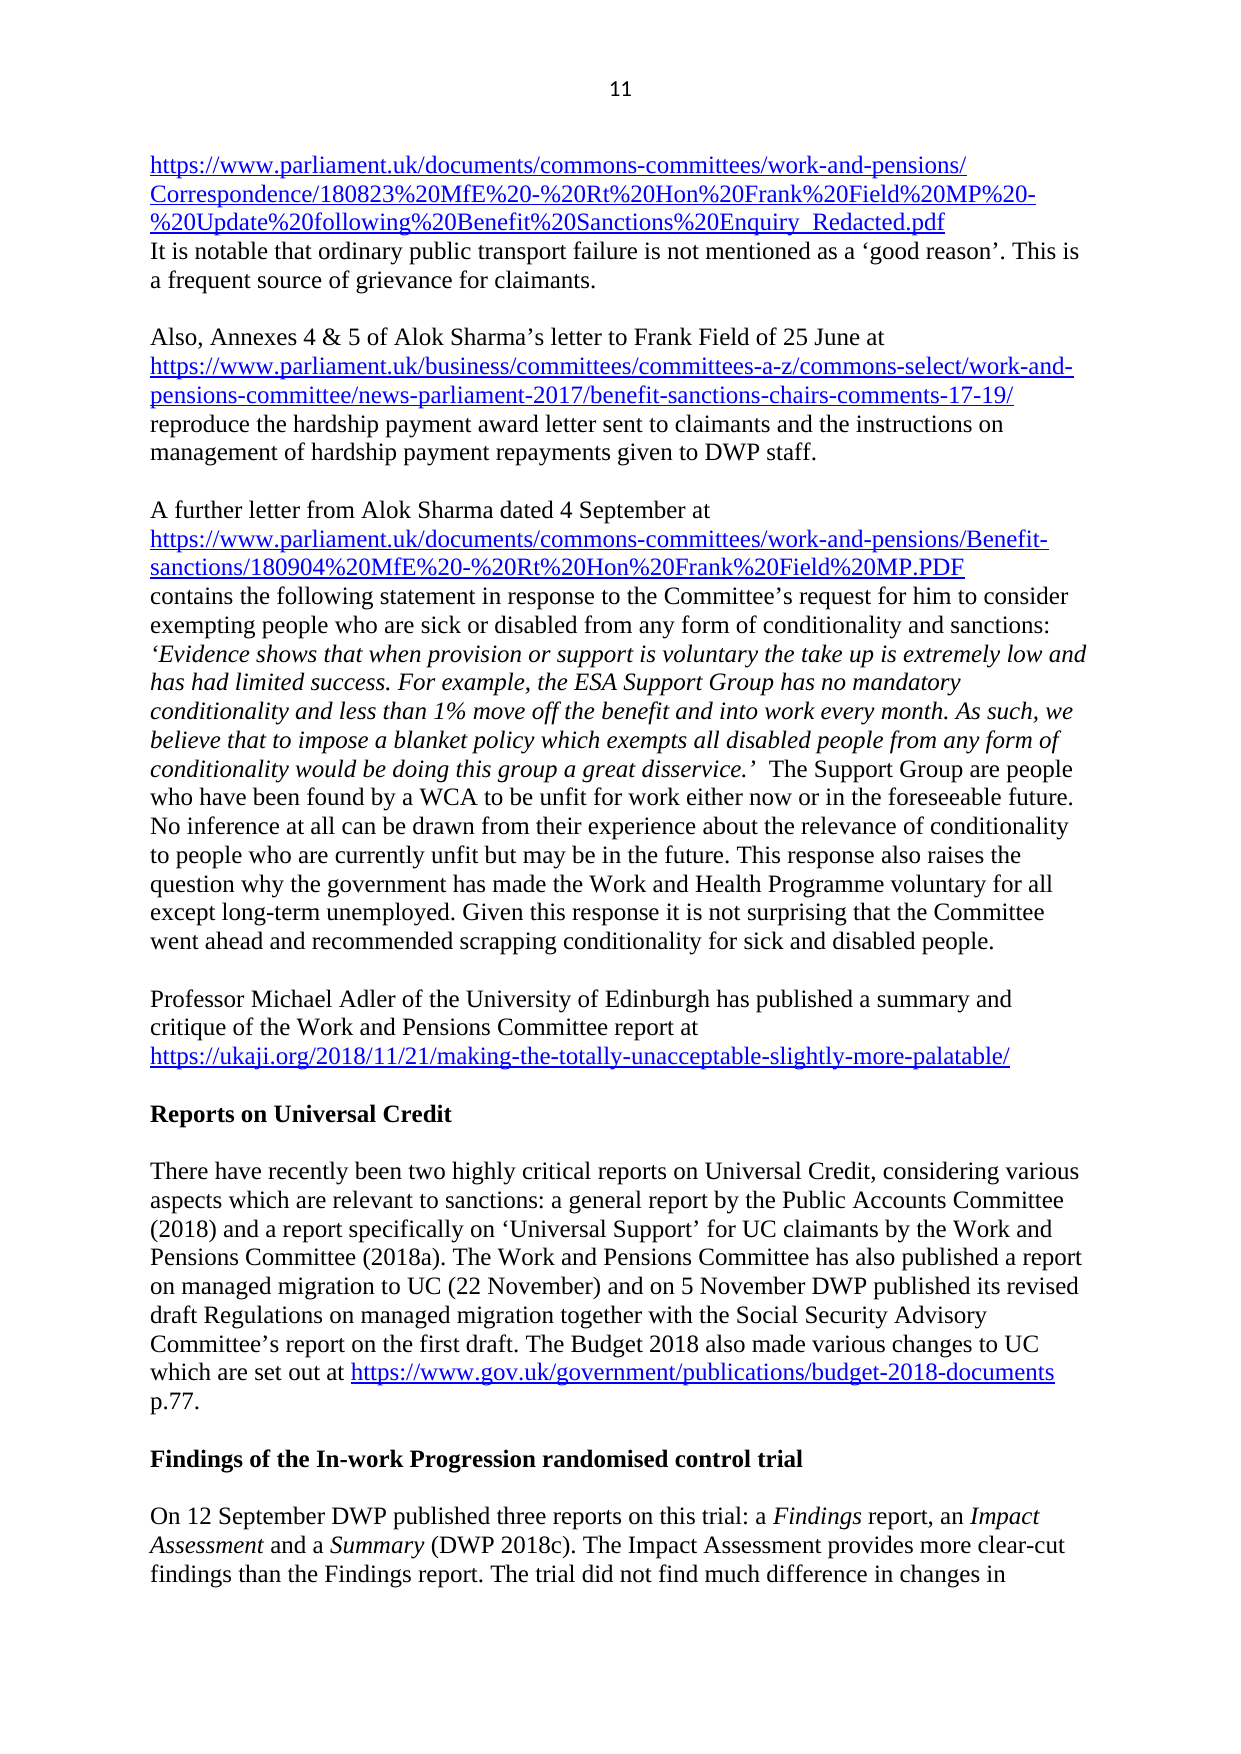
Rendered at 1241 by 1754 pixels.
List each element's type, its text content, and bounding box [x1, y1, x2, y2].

text ‘Evidence shows that when provision or support is voluntary the take up is extremely low and has had limited success. For example, the ESA Support Group has no mandatory conditionality and less than 1% move off the benefit and into work every month. As such, we believe that to impose a blanket policy which exempts all disabled people from any form of conditionality would be doing this group a great disservice.’ The Support Group are people who have been found by a WCA to be unfit for work either now or in the foreseeable future. No inference at all can be drawn from their experience about the relevance of conditionality to people who are currently unfit but may be in the future. This response also raises the question why the government has made the Work and Health Programme voluntary for all except long-term unemployed. Given this response it is not surprising that the Committee went ahead and recommended scrapping conditionality for sick and disabled people. [150, 639, 1090, 955]
text There have recently been two highly critical reports on Universal Credit, considering various aspects which are relevant to sanctions: a general report by the Public Accounts Committee (2018) and a report specifically on ‘Universal Support’ for UC claimants by the Work and Pensions Committee (2018a). The Work and Pensions Committee has also published a report on managed migration to UC (22 November) and on 5 November DWP published its revised draft Regulations on managed migration together with the Social Security Advisory Committee’s report on the first draft. The Budget 2018 also made various changes to UC which are set out at https://www.gov.uk/government/publications/budget-2018-documents [150, 1156, 1090, 1386]
text p.77. [150, 1386, 1090, 1415]
text Professor Michael Adler of the University of Edinburgh has published a summary and critique of the Work and Pensions Committee report at [150, 984, 1090, 1041]
text A further letter from Alok Sharma dated 4 September at https://www.parliament.uk/documents/commons-committees/work-and-pensions/Benefit-sanctions/180904%20MfE%20-%20Rt%20Hon%20Frank%20Field%20MP.PDF [150, 495, 1090, 581]
text It is notable that ordinary public transport failure is not mentioned as a ‘good reason’. This is a frequent source of grievance for claimants. [150, 236, 1090, 294]
text reproduce the hardship payment award letter sent to claimants and the instructions on management of hardship payment repayments given to DWP staff. [150, 409, 1090, 466]
text Findings of the In-work Progression randomised control trial [150, 1444, 1090, 1472]
text https://www.parliament.uk/business/committees/committees-a-z/commons-select/work-and-pensions-committee/news-parliament-2017/benefit-sanctions-chairs-comments-17-19/ [150, 351, 1090, 409]
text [150, 1501, 1090, 1587]
text https://www.parliament.uk/documents/commons-committees/work-and-pensions/Correspondence/180823%20MfE%20-%20Rt%20Hon%20Frank%20Field%20MP%20-%20Update%20following%20Benefit%20Sanctions%20Enquiry_Redacted.pdf [150, 150, 1090, 236]
text Reports on Universal Credit [150, 1099, 1090, 1127]
text https://ukaji.org/2018/11/21/making-the-totally-unacceptable-slightly-more-palatable/ [150, 1041, 1090, 1070]
text contains the following statement in response to the Committee’s request for him to consider exempting people who are sick or disabled from any form of conditionality and sanctions: [150, 581, 1090, 639]
text Also, Annexes 4 & 5 of Alok Sharma’s letter to Frank Field of 25 June at [150, 322, 1090, 351]
